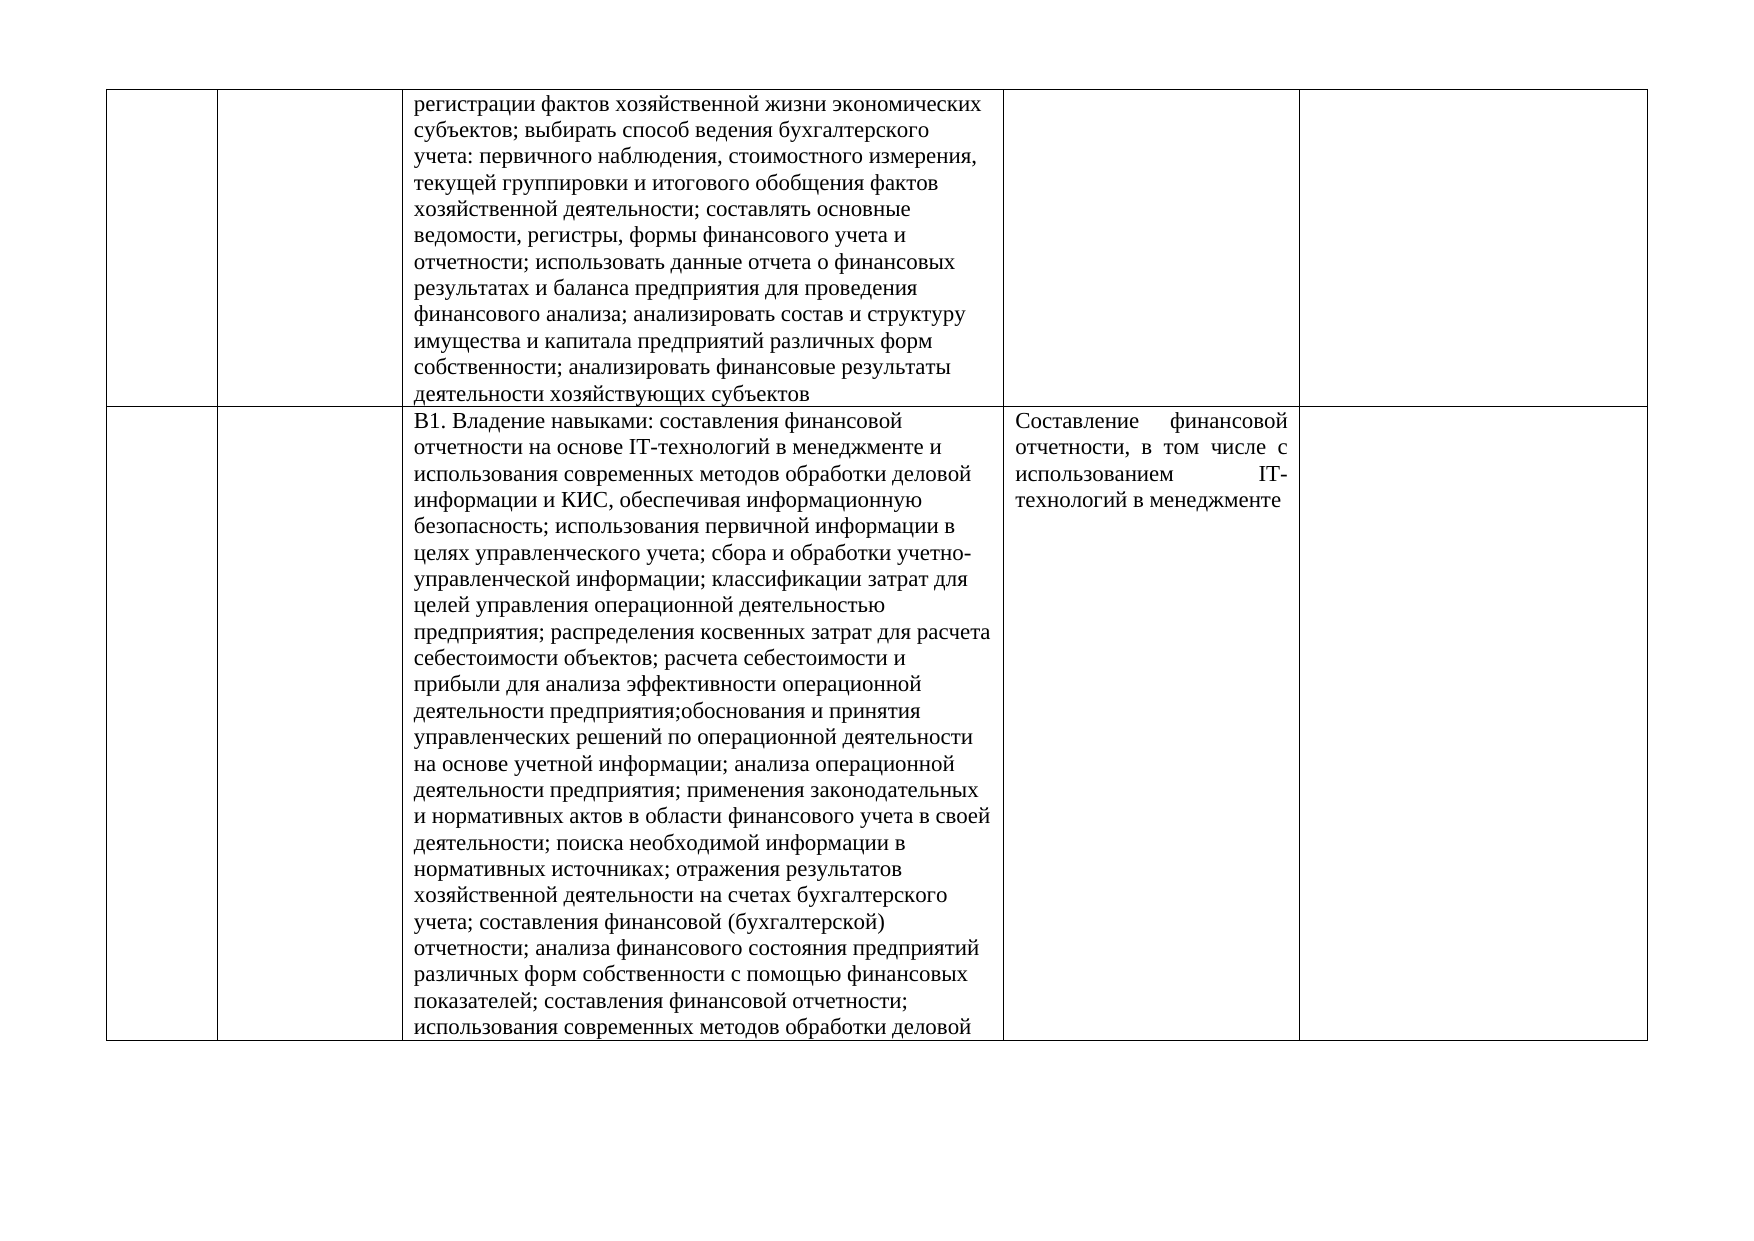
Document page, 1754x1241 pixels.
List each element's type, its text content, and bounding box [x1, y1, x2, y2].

table_cell [1300, 407, 1647, 1039]
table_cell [1004, 407, 1299, 1039]
table_cell [218, 407, 402, 1039]
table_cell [1300, 90, 1647, 406]
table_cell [403, 90, 1003, 406]
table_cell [1004, 90, 1299, 406]
table_cell [107, 407, 217, 1039]
